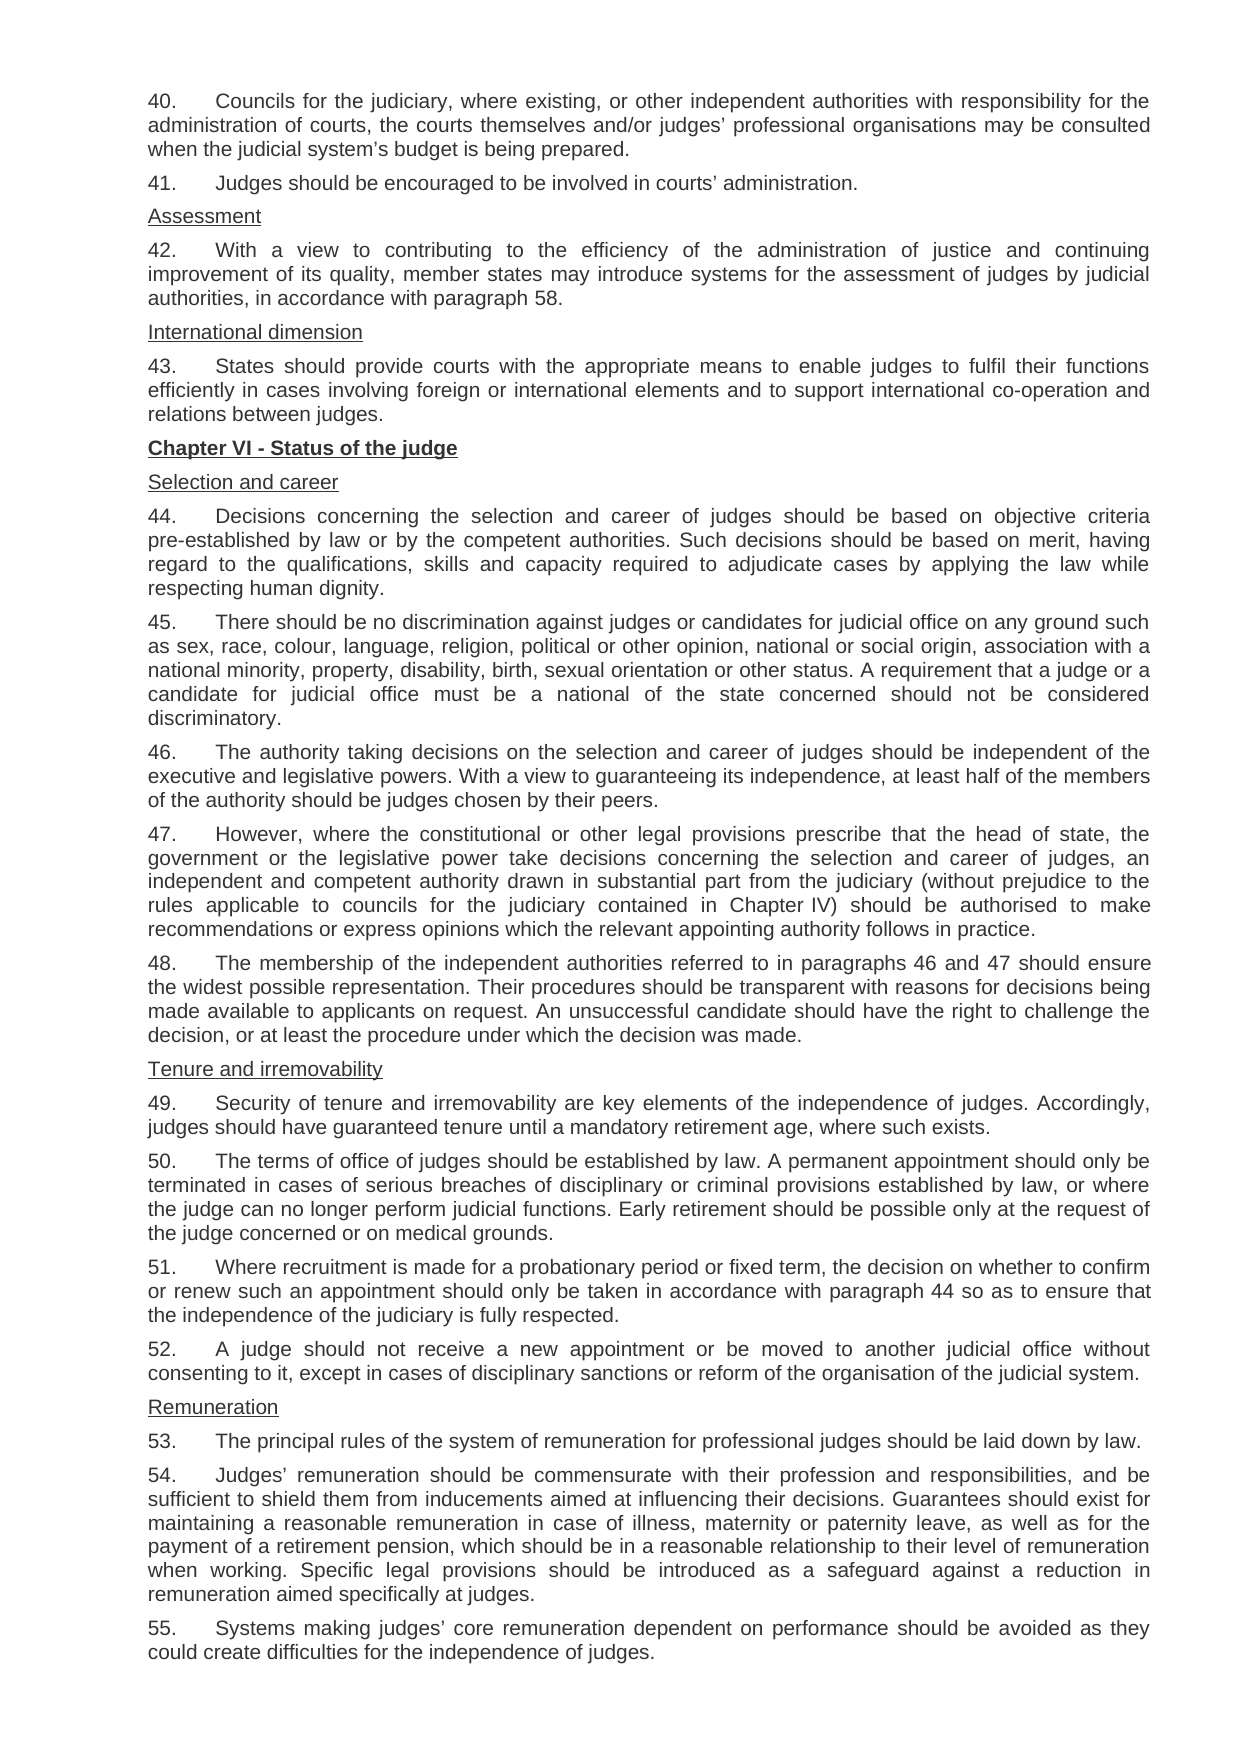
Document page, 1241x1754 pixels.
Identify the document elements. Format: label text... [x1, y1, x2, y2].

text Selection and career [148, 470, 1152, 494]
text 51. Where recruitment is made for a probationary period or fixed term, the decision on whether to confirm or renew such an appointment should only be taken in accordance with paragraph 44 so as to ensure that the independence of the judiciary is fully respected. [148, 1255, 1152, 1327]
text 42. With a view to contributing to the efficiency of the administration of justice and continuing improvement of its quality, member states may introduce systems for the assessment of judges by judicial authorities, in accordance with paragraph 58. [148, 238, 1152, 310]
text 54. Judges’ remuneration should be commensurate with their profession and responsibilities, and be sufficient to shield them from inducements aimed at influencing their decisions. Guarantees should exist for maintaining a reasonable remuneration in case of illness, maternity or paternity leave, as well as for the payment of a retirement pension, which should be in a reasonable relationship to their level of remuneration when working. Specific legal provisions should be introduced as a safeguard against a reduction in remuneration aimed specifically at judges. [148, 1462, 1152, 1606]
text 41. Judges should be encouraged to be involved in courts’ administration. [148, 170, 1152, 194]
text 43. States should provide courts with the appropriate means to enable judges to fulfil their functions efficiently in cases involving foreign or international elements and to support international co-operation and relations between judges. [148, 354, 1152, 426]
text 52. A judge should not receive a new appointment or be moved to another judicial office without consenting to it, except in cases of disciplinary sanctions or reform of the organisation of the judicial system. [148, 1337, 1152, 1384]
text Chapter VI - Status of the judge [148, 436, 1152, 460]
text 44. Decisions concerning the selection and career of judges should be based on objective criteria pre-established by law or by the competent authorities. Such decisions should be based on merit, having regard to the qualifications, skills and capacity required to adjudicate cases by applying the law while respecting human dignity. [148, 504, 1152, 600]
text International dimension [148, 320, 1152, 344]
text Assessment [148, 204, 1152, 228]
text 47. However, where the constitutional or other legal provisions prescribe that the head of state, the government or the legislative power take decisions concerning the selection and career of judges, an independent and competent authority drawn in substantial part from the judiciary (without prejudice to the rules applicable to councils for the judiciary contained in Chapter IV) should be authorised to make recommendations or express opinions which the relevant appointing authority follows in practice. [148, 821, 1152, 941]
text Tenure and irremovability [148, 1057, 1152, 1081]
text 55. Systems making judges’ core remuneration dependent on performance should be avoided as they could create difficulties for the independence of judges. [148, 1616, 1152, 1664]
text 45. There should be no discrimination against judges or candidates for judicial office on any ground such as sex, race, colour, language, religion, political or other opinion, national or social origin, association with a national minority, property, disability, birth, sexual orientation or other status. A requirement that a judge or a candidate for judicial office must be a national of the state concerned should not be considered discriminatory. [148, 610, 1152, 729]
text Remuneration [148, 1394, 1152, 1418]
text 46. The authority taking decisions on the selection and career of judges should be independent of the executive and legislative powers. With a view to guaranteeing its independence, at least half of the members of the authority should be judges chosen by their peers. [148, 739, 1152, 811]
text 40. Councils for the judiciary, where existing, or other independent authorities with responsibility for the administration of courts, the courts themselves and/or judges’ professional organisations may be consulted when the judicial system’s budget is being prepared. [148, 88, 1152, 160]
text 49. Security of tenure and irremovability are key elements of the independence of judges. Accordingly, judges should have guaranteed tenure until a mandatory retirement age, where such exists. [148, 1091, 1152, 1139]
text 53. The principal rules of the system of remuneration for professional judges should be laid down by law. [148, 1428, 1152, 1452]
text 48. The membership of the independent authorities referred to in paragraphs 46 and 47 should ensure the widest possible representation. Their procedures should be transparent with reasons for decisions being made available to applicants on request. An unsuccessful candidate should have the right to challenge the decision, or at least the procedure under which the decision was made. [148, 951, 1152, 1047]
text 50. The terms of office of judges should be established by law. A permanent appointment should only be terminated in cases of serious breaches of disciplinary or criminal provisions established by law, or where the judge can no longer perform judicial functions. Early retirement should be possible only at the request of the judge concerned or on medical grounds. [148, 1149, 1152, 1245]
